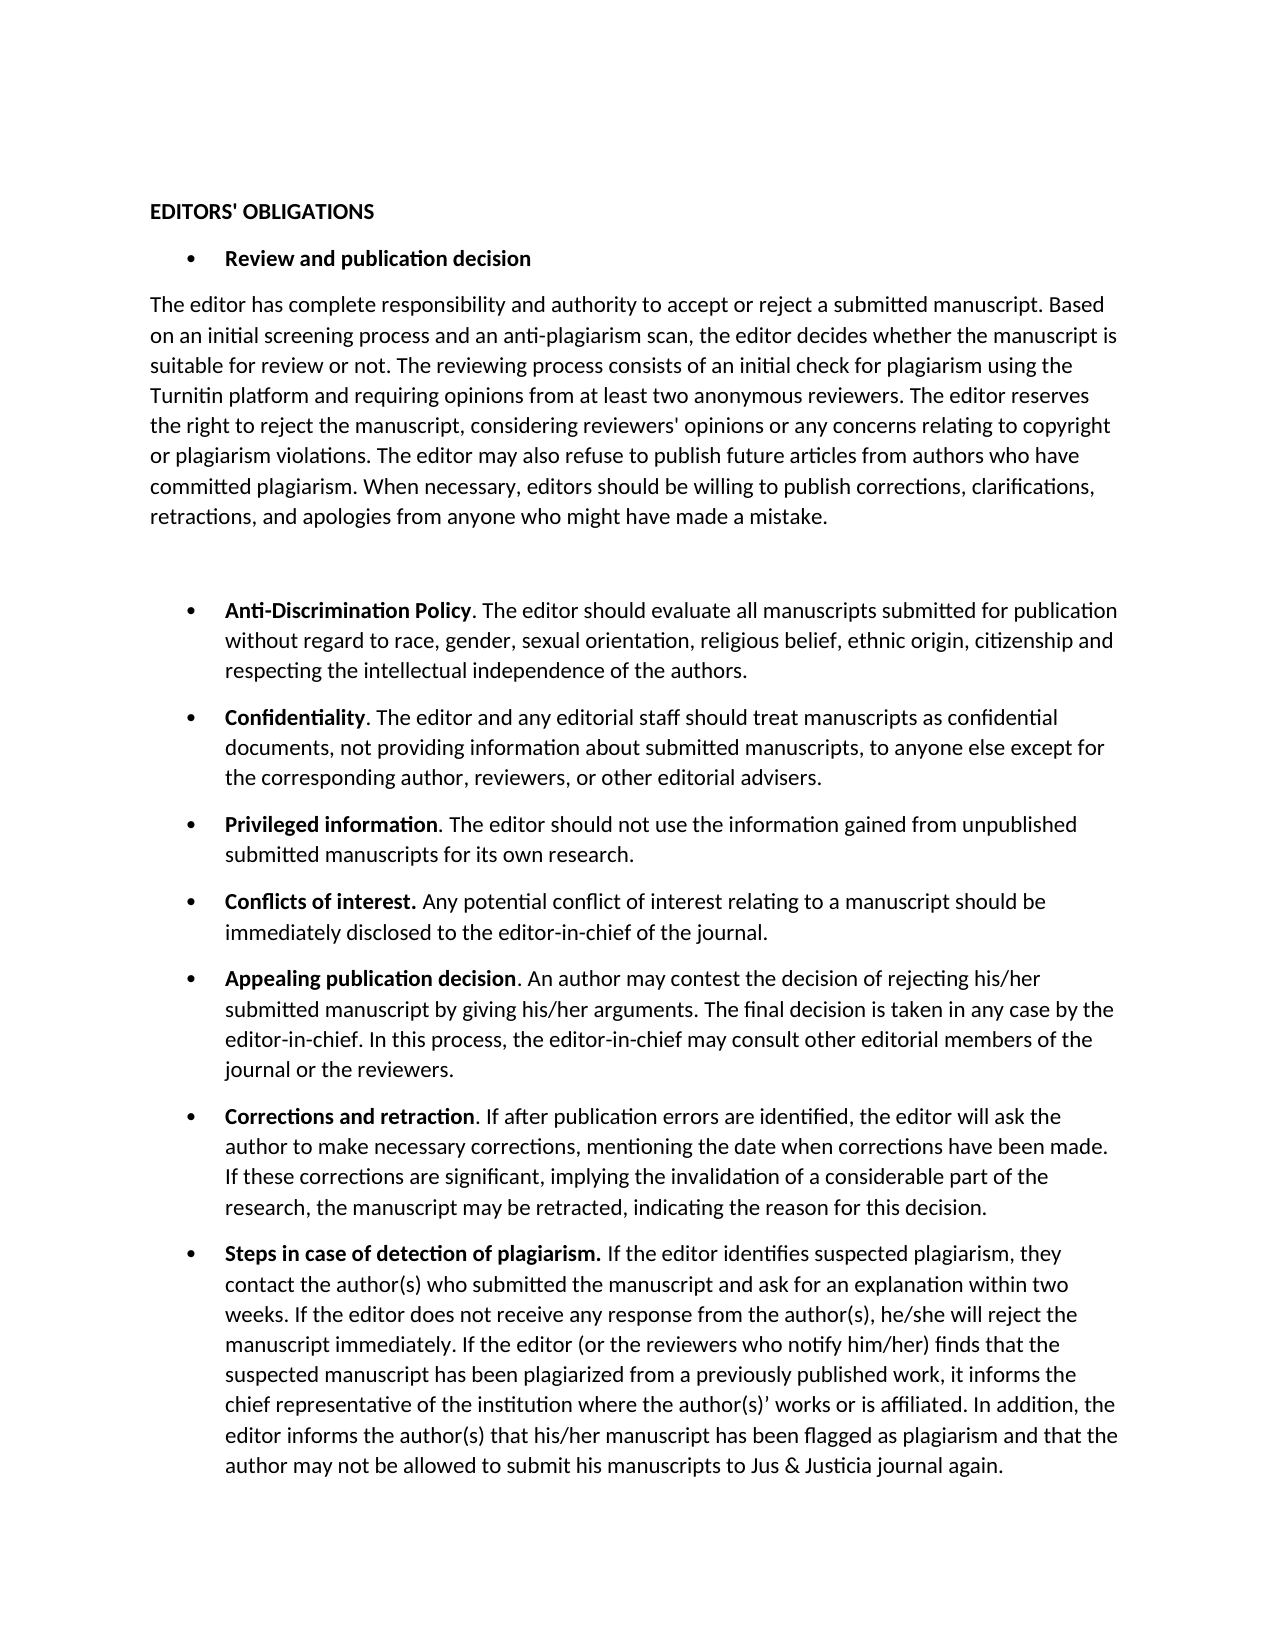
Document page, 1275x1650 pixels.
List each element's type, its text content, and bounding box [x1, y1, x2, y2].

text EDITORS' OBLIGATIONS [150, 197, 1125, 225]
list Privileged information. The editor should not use the information gained from unpublished submitted manuscripts for its own research. [187, 810, 1125, 869]
list Conflicts of interest. Any potential conflict of interest relating to a manuscript should be immediately disclosed to the editor-in-chief of the journal. [187, 887, 1125, 946]
list Corrections and retraction. If after publication errors are identified, the editor will ask the author to make necessary corrections, mentioning the date when corrections have been made. If these corrections are significant, implying the invalidation of a considerable part of the research, the manuscript may be retracted, indicating the reason for this decision. [187, 1102, 1125, 1221]
list Appealing publication decision. An author may contest the decision of rejecting his/her submitted manuscript by giving his/her arguments. The final decision is taken in any case by the editor-in-chief. In this process, the editor-in-chief may consult other editorial members of the journal or the reviewers. [187, 964, 1125, 1083]
list Review and publication decision [187, 244, 1125, 272]
list Steps in case of detection of plagiarism. If the editor identifies suspected plagiarism, they contact the author(s) who submitted the manuscript and ask for an explanation within two weeks. If the editor does not receive any response from the author(s), he/she will reject the manuscript immediately. If the editor (or the reviewers who notify him/her) finds that the suspected manuscript has been plagiarized from a previously published work, it informs the chief representative of the institution where the author(s)’ works or is affiliated. In addition, the editor informs the author(s) that his/her manuscript has been flagged as plagiarism and that the author may not be allowed to submit his manuscripts to Jus & Justicia journal again. [187, 1239, 1125, 1479]
list Confidentiality. The editor and any editorial staff should treat manuscripts as confidential documents, not providing information about submitted manuscripts, to anyone else except for the corresponding author, reviewers, or other editorial advisers. [187, 703, 1125, 792]
list Anti-Discrimination Policy. The editor should evaluate all manuscripts submitted for publication without regard to race, gender, sexual orientation, religious belief, ethnic origin, citizenship and respecting the intellectual independence of the authors. [187, 596, 1125, 684]
text The editor has complete responsibility and authority to accept or reject a submitted manuscript. Based on an initial screening process and an anti-plagiarism scan, the editor decides whether the manuscript is suitable for review or not. The reviewing process consists of an initial check for plagiarism using the Turnitin platform and requiring opinions from at least two anonymous reviewers. The editor reserves the right to reject the manuscript, considering reviewers' opinions or any concerns relating to copyright or plagiarism violations. The editor may also refuse to publish future articles from authors who have committed plagiarism. When necessary, editors should be willing to publish corrections, clarifications, retractions, and apologies from anyone who might have made a mistake. [150, 291, 1125, 530]
